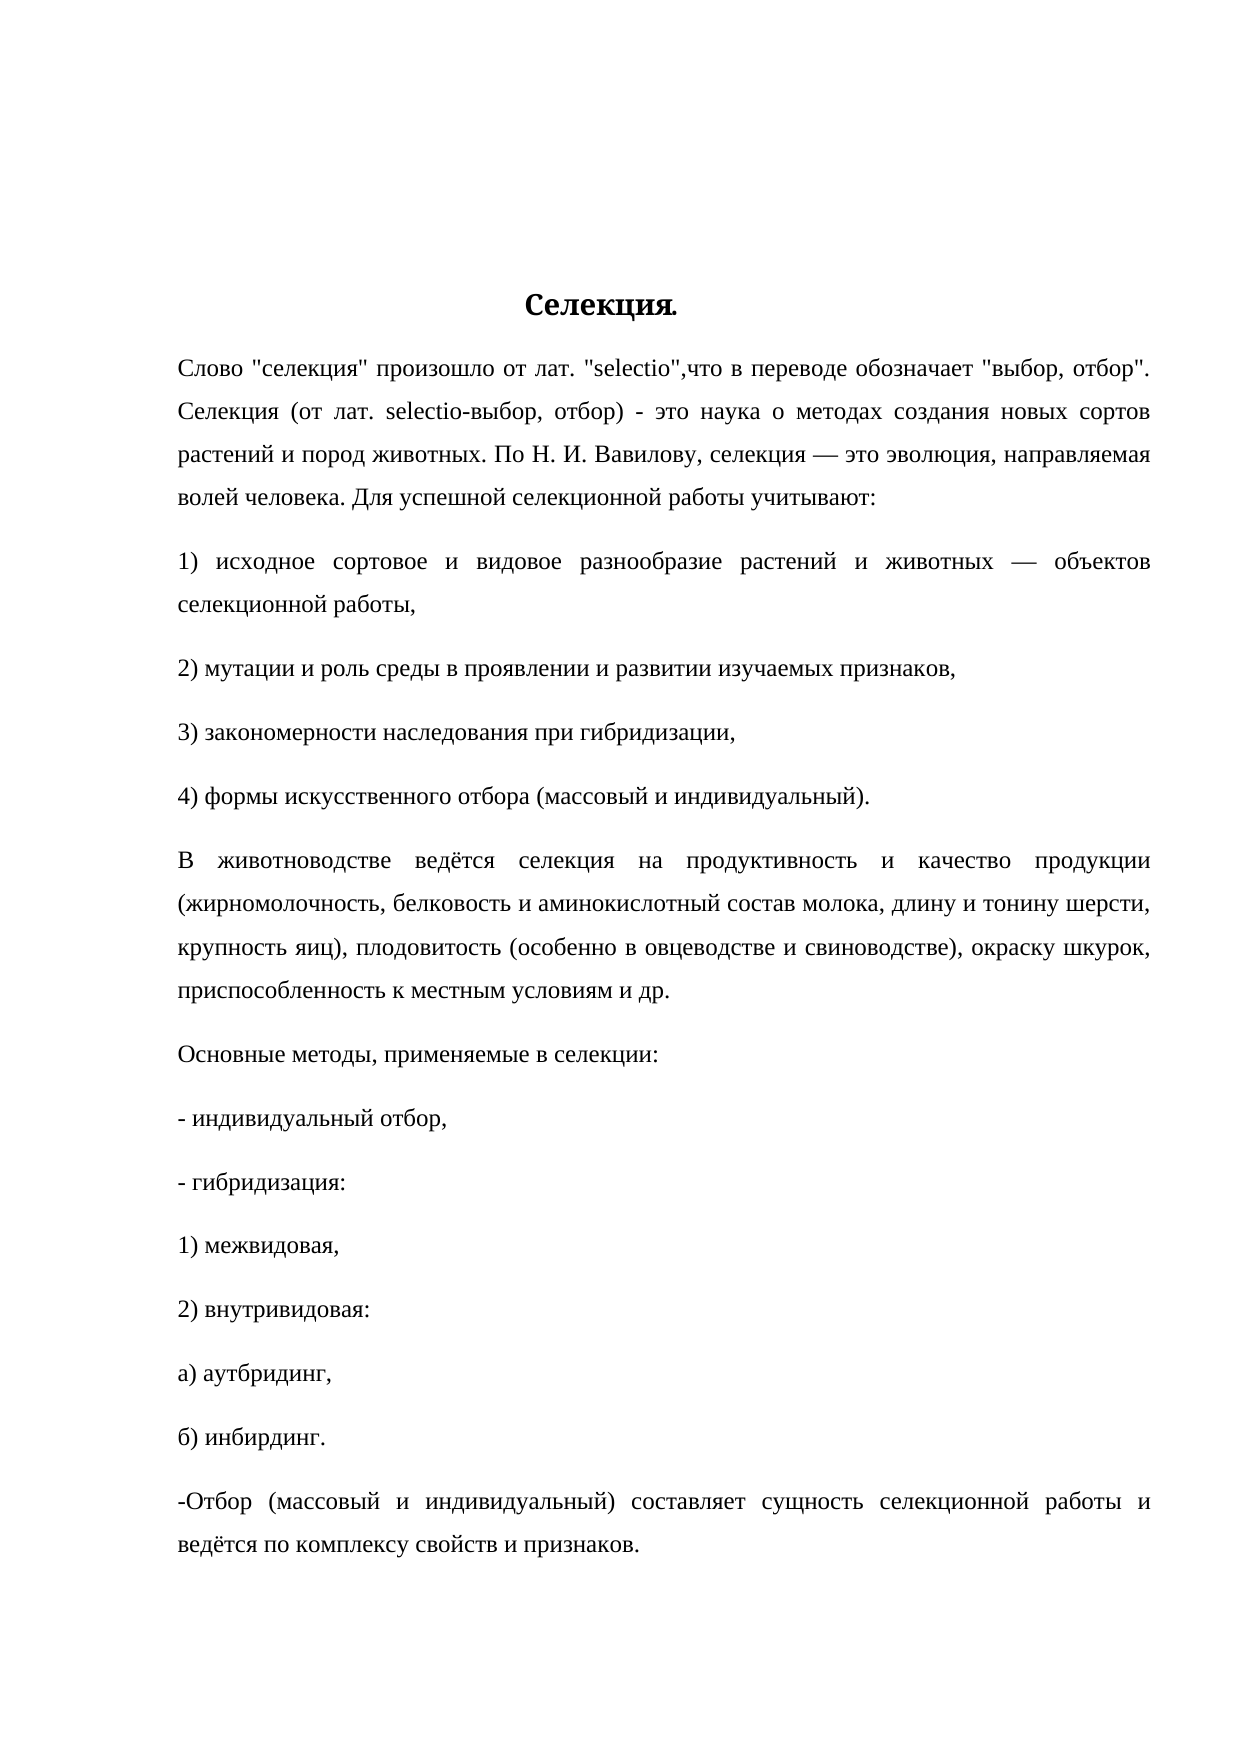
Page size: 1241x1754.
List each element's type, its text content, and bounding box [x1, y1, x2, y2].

text В животноводстве ведётся селекция на продуктивность и качество продукции (жирномолочность, белковость и аминокислотный состав молока, длину и тонину шерсти, крупность яиц), плодовитость (особенно в овцеводстве и свиноводстве), окраску шкурок, приспособленность к местным условиям и др. [177, 845, 1152, 1003]
text Слово "селекция" произошло от лат. "selectio",что в переводе обозначает "выбор, отбор". Селекция (от лат. selectio-выбор, отбор) - это наука о методах создания новых сортов растений и пород животных. По Н. И. Вавилову, селекция — это эволюция, направляемая волей человека. Для успешной селекционной работы учитывают: [177, 353, 1152, 511]
text 1) межвидовая, [177, 1231, 1152, 1259]
text 2) внутривидовая: [177, 1294, 1152, 1323]
text -Отбор (массовый и индивидуальный) составляет сущность селекционной работы и ведётся по комплексу свойств и признаков. [177, 1486, 1152, 1558]
subtitle Селекция. [177, 289, 1152, 323]
text 3) закономерности наследования при гибридизации, [177, 717, 1152, 746]
text 1) исходное сортовое и видовое разнообразие растений и животных — объектов селекционной работы, [177, 546, 1152, 618]
text 2) мутации и роль среды в проявлении и развитии изучаемых признаков, [177, 653, 1152, 682]
text - гибридизация: [177, 1167, 1152, 1195]
text 4) формы искусственного отбора (массовый и индивидуальный). [177, 781, 1152, 810]
text а) аутбридинг, [177, 1358, 1152, 1387]
text б) инбирдинг. [177, 1422, 1152, 1451]
text - индивидуальный отбор, [177, 1103, 1152, 1131]
text Основные методы, применяемые в селекции: [177, 1039, 1152, 1067]
